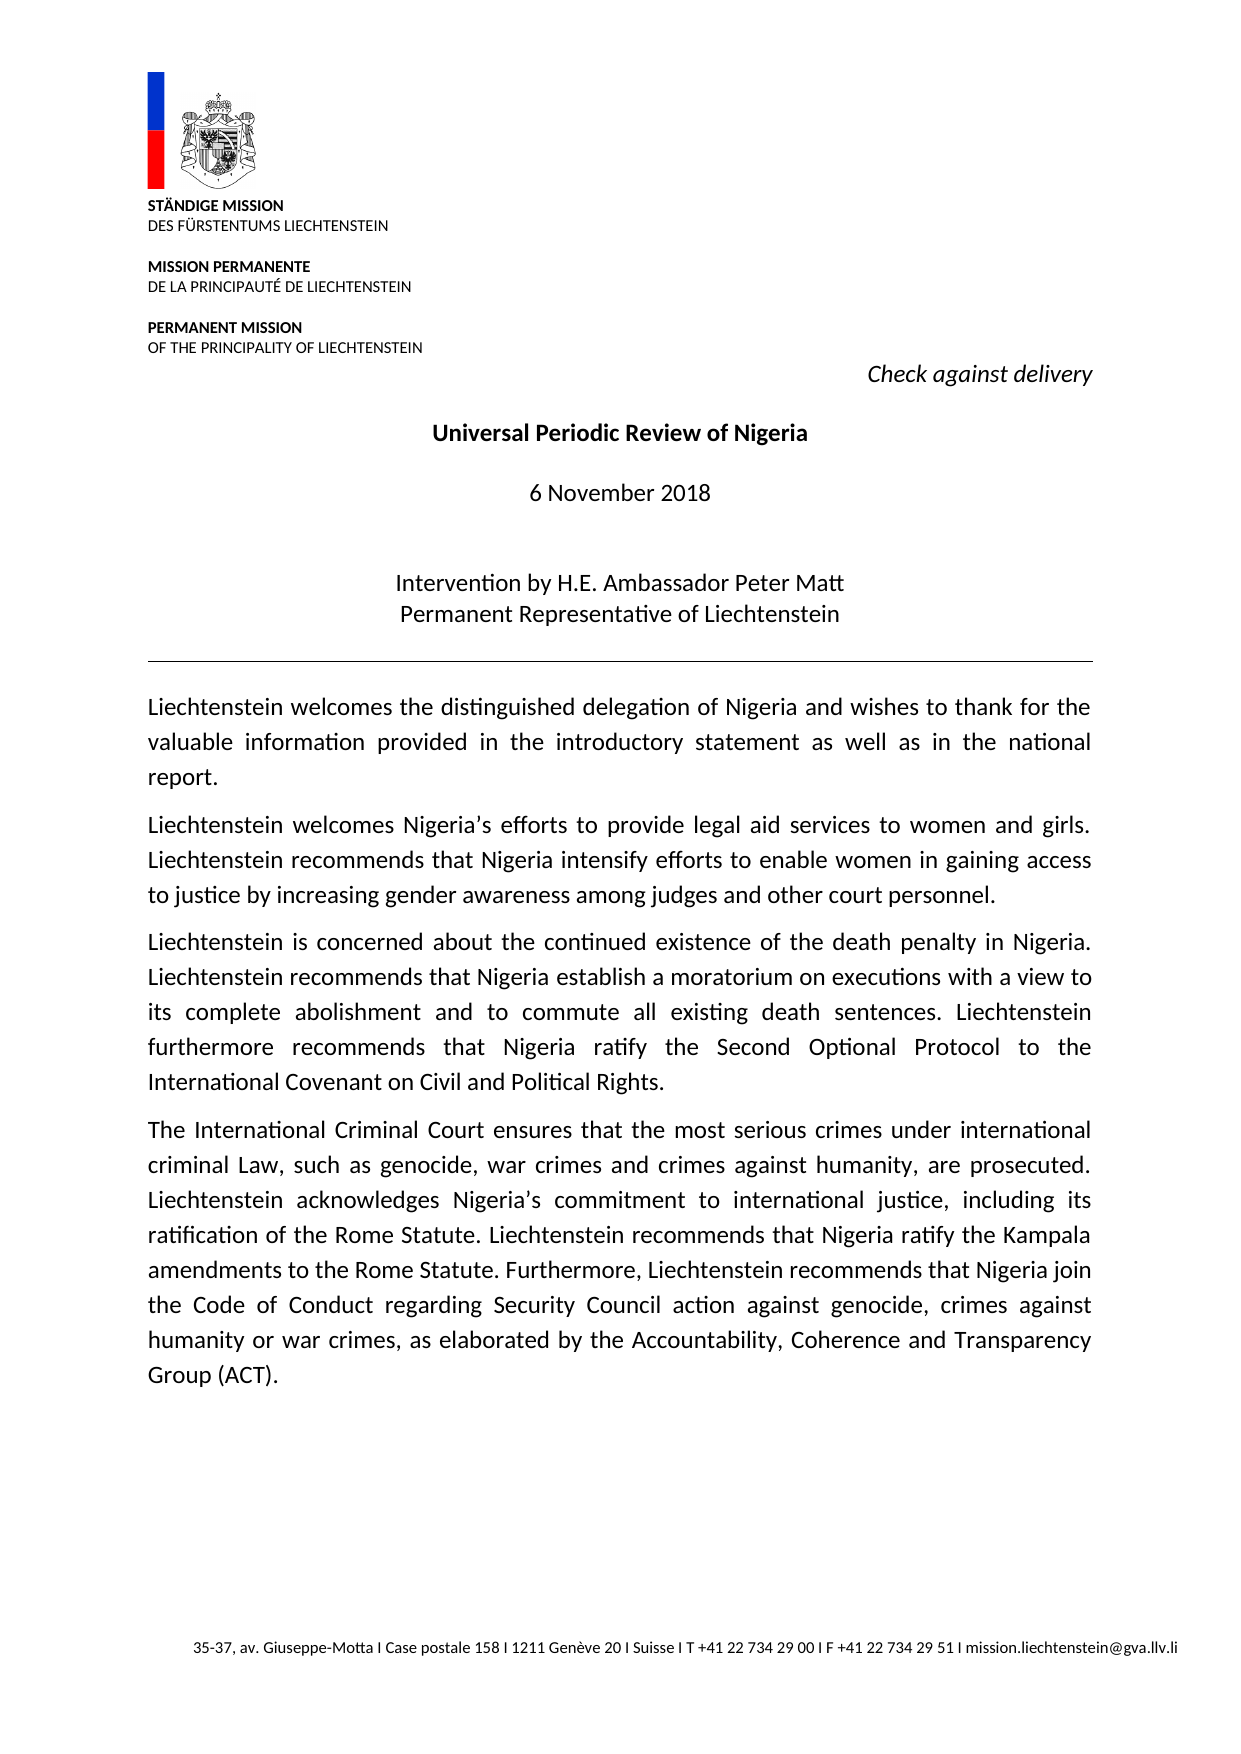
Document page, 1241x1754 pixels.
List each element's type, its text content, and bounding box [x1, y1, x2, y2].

text Permanent Representative of Liechtenstein [148, 598, 1093, 628]
text Intervention by H.E. Ambassador Peter Matt [148, 567, 1093, 598]
text Liechtenstein welcomes the distinguished delegation of Nigeria and wishes to thank for the valuable information provided in the introductory statement as well as in the national report. [148, 691, 1093, 792]
text Liechtenstein welcomes Nigeria’s efforts to provide legal aid services to women and girls. Liechtenstein recommends that Nigeria intensify efforts to enable women in gaining access to justice by increasing gender awareness among judges and other court personnel. [148, 809, 1093, 909]
text The International Criminal Court ensures that the most serious crimes under international criminal Law, such as genocide, war crimes and crimes against humanity, are prosecuted. Liechtenstein acknowledges Nigeria’s commitment to international justice, including its ratification of the Rome Statute. Liechtenstein recommends that Nigeria ratify the Kampala amendments to the Rome Statute. Furthermore, Liechtenstein recommends that Nigeria join the Code of Conduct regarding Security Council action against genocide, crimes against humanity or war crimes, as elaborated by the Accountability, Coherence and Transparency Group (ACT). [148, 1114, 1093, 1389]
text Liechtenstein is concerned about the continued existence of the death penalty in Nigeria. Liechtenstein recommends that Nigeria establish a moratorium on executions with a view to its complete abolishment and to commute all existing death sentences. Liechtenstein furthermore recommends that Nigeria ratify the Second Optional Protocol to the International Covenant on Civil and Political Rights. [148, 926, 1093, 1097]
picture [180, 92, 256, 189]
text 6 November 2018 [148, 477, 1093, 508]
text Universal Periodic Review of Nigeria [148, 418, 1093, 448]
text Check against delivery [148, 358, 1093, 388]
